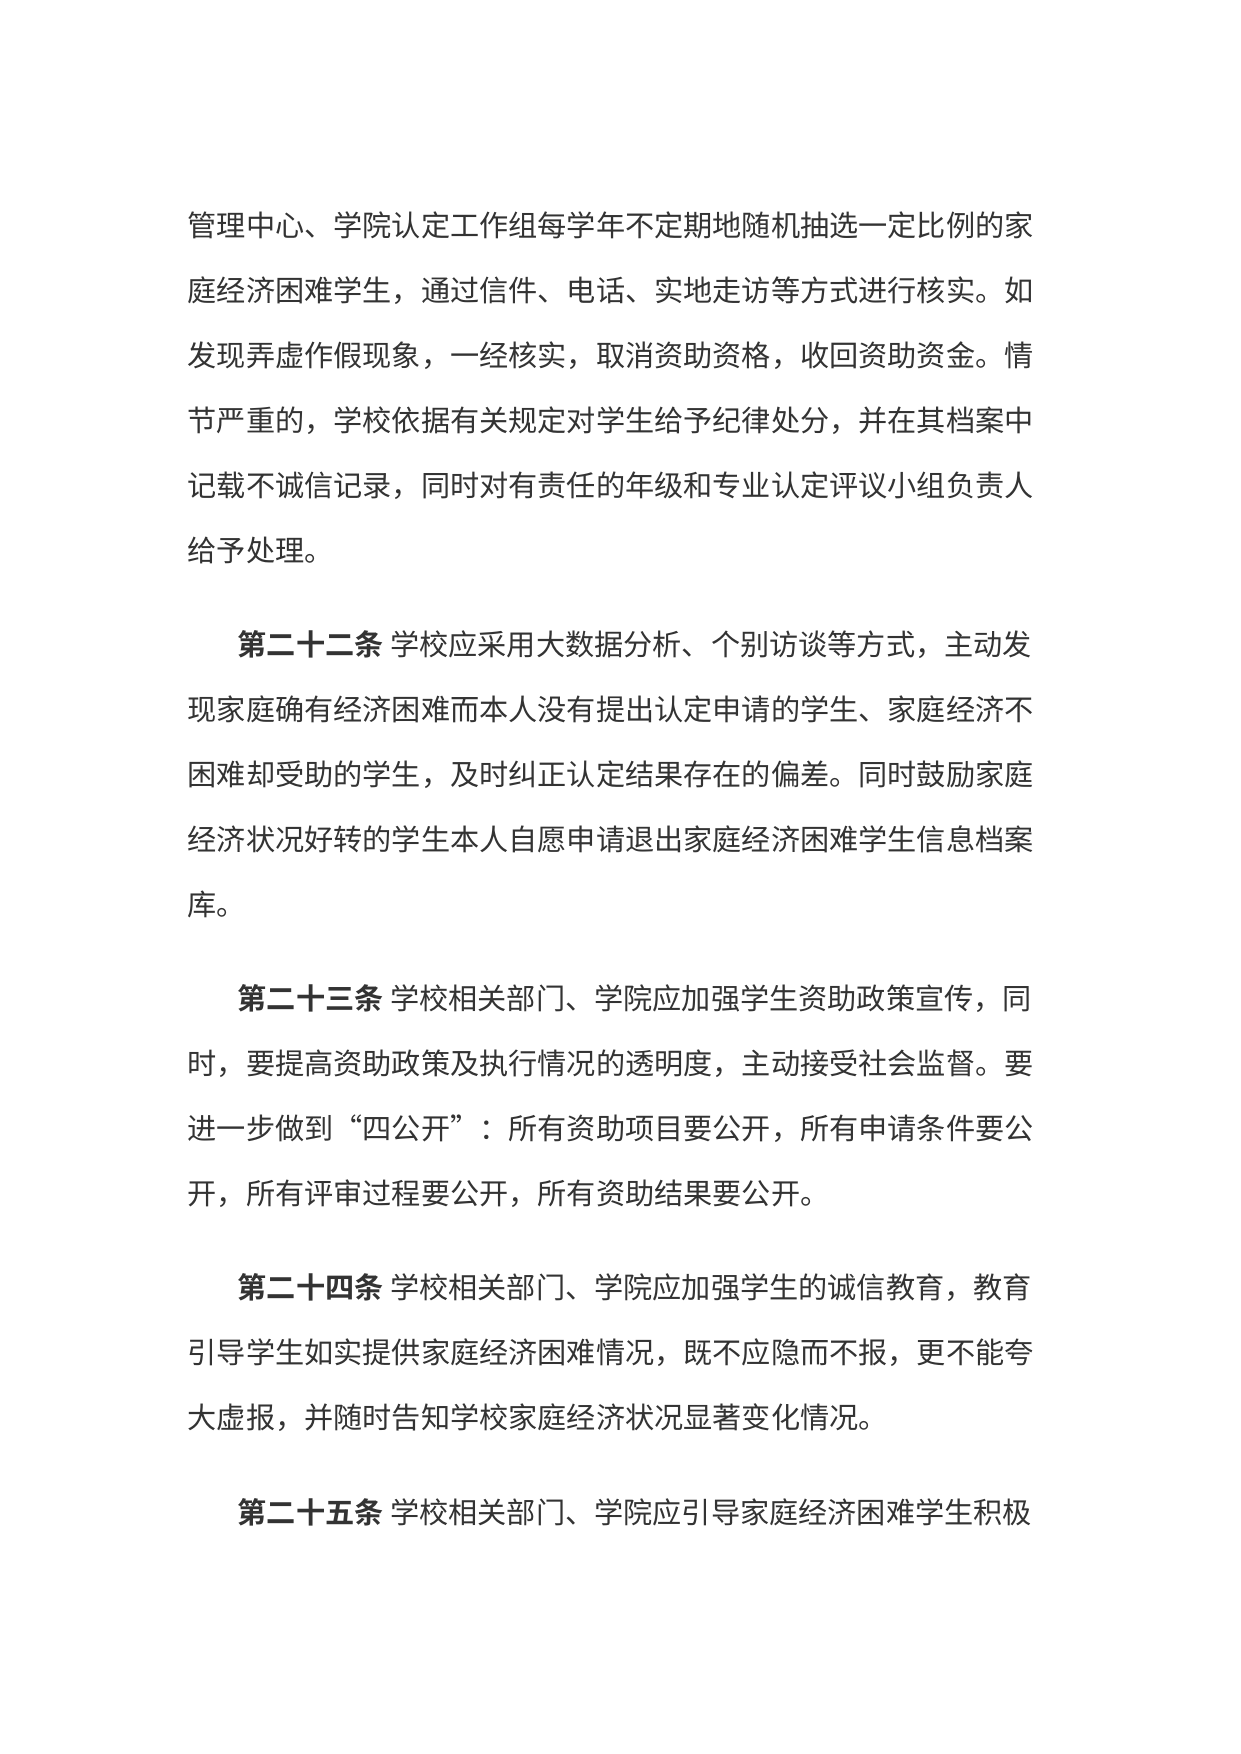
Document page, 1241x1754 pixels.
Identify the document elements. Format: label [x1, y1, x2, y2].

table_cell [188, 162, 1053, 1543]
